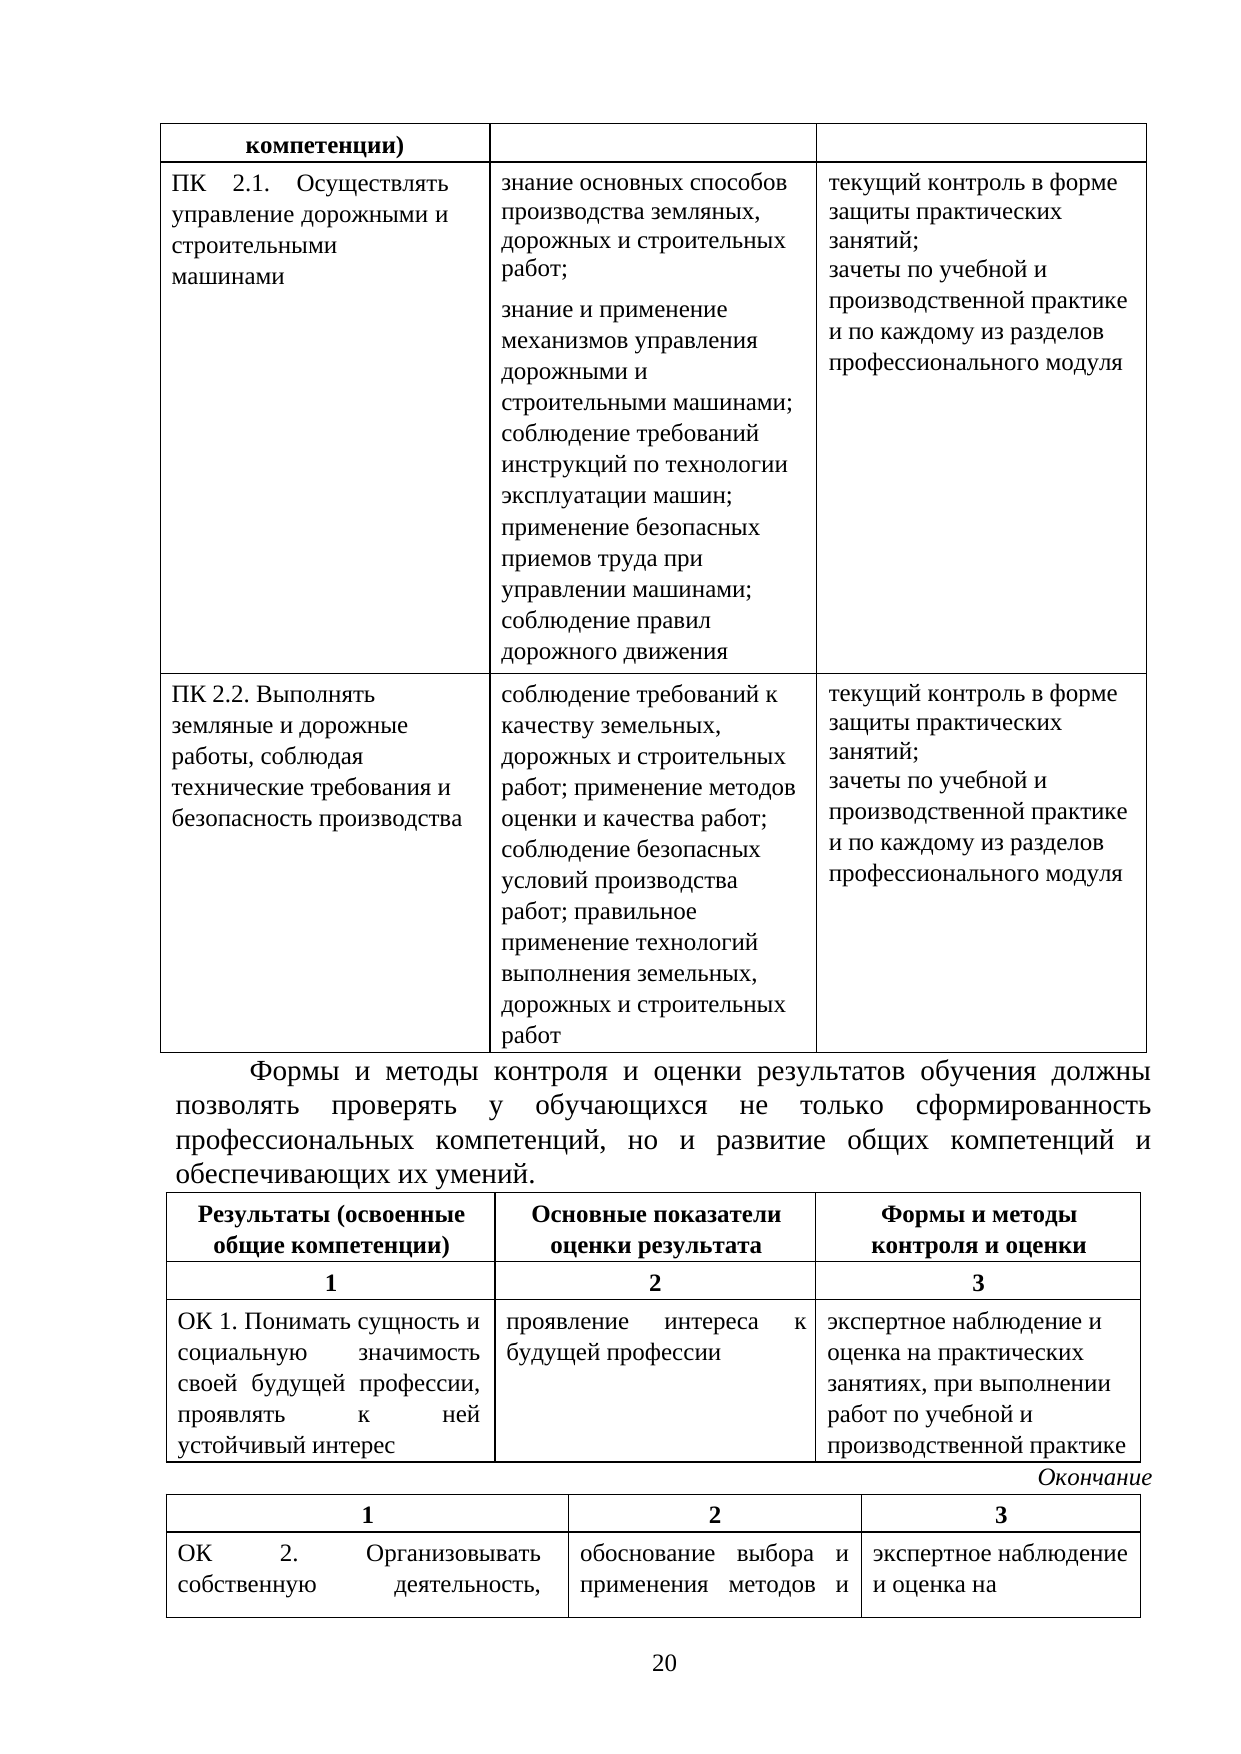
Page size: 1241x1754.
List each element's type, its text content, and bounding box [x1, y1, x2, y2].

text Окончание [177, 1462, 1152, 1491]
table_cell 1 [167, 1262, 494, 1299]
text Формы и методы контроля и оценки результатов обучения должны позволять проверять у обучающихся не только сформированность профессиональных компетенций, но и развитие общих компетенций и обеспечивающих их умений. [175, 1053, 1152, 1190]
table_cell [167, 1533, 568, 1617]
table_cell ПК 2.1. Осуществлять управление дорожными и строительными машинами [161, 163, 489, 672]
table_header Результаты (освоенные общие компетенции) [167, 1193, 494, 1261]
table_header Основные показатели оценки результата [496, 1193, 815, 1261]
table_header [161, 124, 489, 161]
table_header 3 [862, 1495, 1140, 1531]
table_cell ОК 1. Понимать сущность и социальную значимость своей будущей профессии, проявлять к ней устойчивый интерес [167, 1300, 494, 1461]
table_cell соблюдение требований к качеству земельных, дорожных и строительных работ; применение методов оценки и качества работ; соблюдение безопасных условий производства работ; правильное применение технологий выполнения земельных, дорожных и строительных работ [491, 674, 816, 1052]
table_cell 3 [816, 1262, 1140, 1299]
table_cell экспертное наблюдение и оценка на практических занятиях, при выполнении работ по учебной и производственной практике [816, 1300, 1140, 1461]
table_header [817, 124, 1146, 161]
table_cell знание основных способов производства земляных, дорожных и строительных работ; знание и применение механизмов управления дорожными и строительными машинами; соблюдение требований инструкций по технологии эксплуатации машин; применение безопасных приемов труда при управлении машинами; соблюдение правил дорожного движения [491, 163, 816, 672]
table_cell текущий контроль в форме защиты практических занятий; зачеты по учебной и производственной практике и по каждому из разделов профессионального модуля [817, 674, 1146, 1052]
table_cell ПК 2.2. Выполнять земляные и дорожные работы, соблюдая технические требования и безопасность производства [161, 674, 489, 1052]
table_header 2 [569, 1495, 861, 1531]
table_header Формы и методы контроля и оценки [816, 1193, 1140, 1261]
table_cell текущий контроль в форме защиты практических занятий; зачеты по учебной и производственной практике и по каждому из разделов профессионального модуля [817, 163, 1146, 672]
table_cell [569, 1533, 861, 1617]
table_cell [862, 1533, 1140, 1617]
table_header 1 [167, 1495, 568, 1531]
table_cell 2 [496, 1262, 815, 1299]
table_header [491, 124, 816, 161]
table_cell проявление интереса к будущей профессии [496, 1300, 815, 1461]
